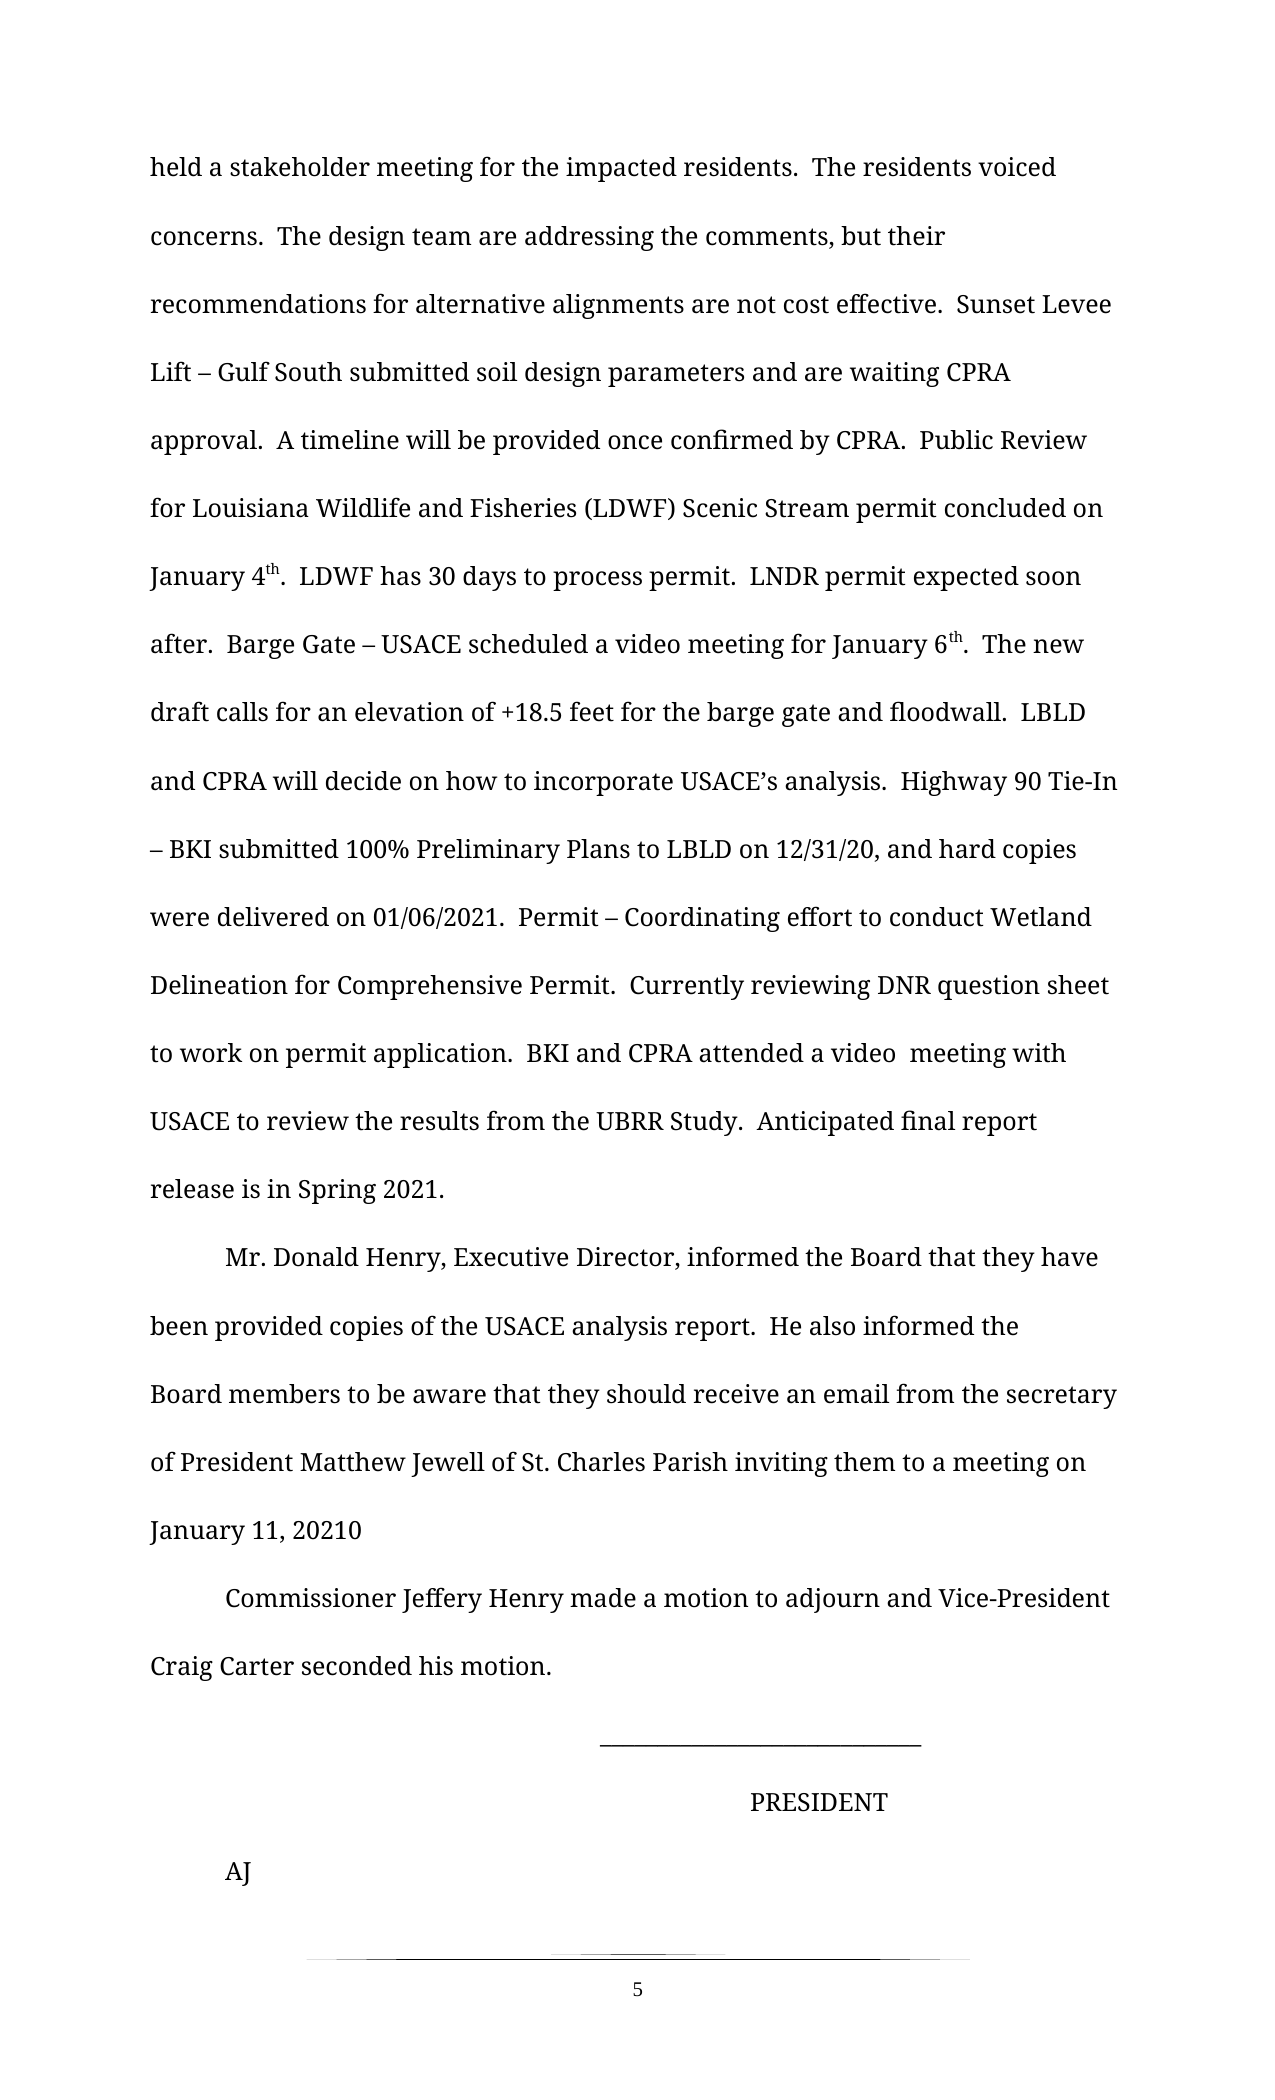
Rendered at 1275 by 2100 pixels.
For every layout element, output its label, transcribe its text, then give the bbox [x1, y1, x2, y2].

text PRESIDENT [150, 1785, 1125, 1819]
text ____________________________ [150, 1717, 1125, 1751]
text AJ [150, 1853, 1125, 1887]
text Mr. Donald Henry, Executive Director, informed the Board that they have been provided copies of the USACE analysis report. He also informed the [150, 1240, 1125, 1342]
text Board members to be aware that they should receive an email from the secretary of President Matthew Jewell of St. Charles Parish inviting them to a meeting on January 11, 20210 [150, 1376, 1125, 1547]
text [150, 150, 1125, 1206]
text Commissioner Jeffery Henry made a motion to adjourn and Vice-President Craig Carter seconded his motion. [150, 1581, 1125, 1683]
